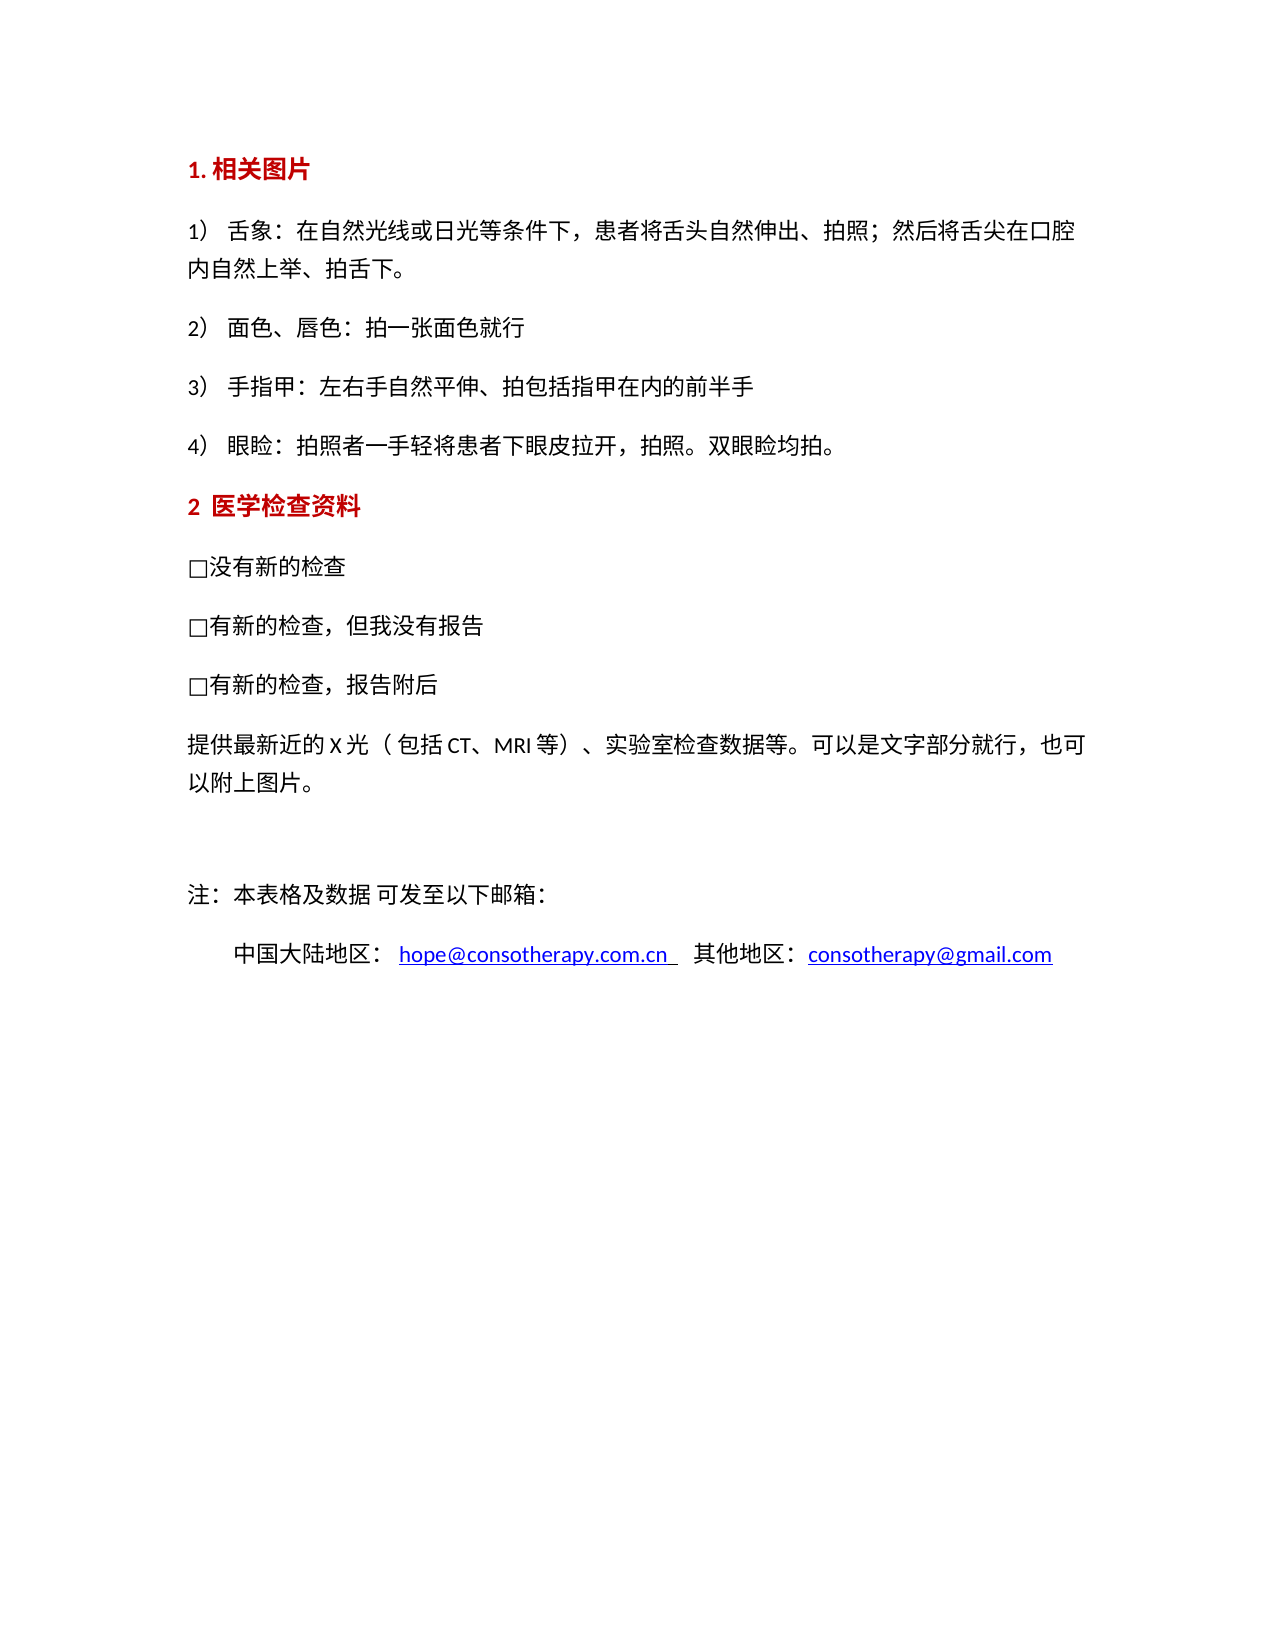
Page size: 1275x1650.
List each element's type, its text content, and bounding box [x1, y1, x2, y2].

text □有新的检查，但我没有报告 [187, 608, 1087, 641]
text 1. 相关图片 [187, 150, 1087, 186]
text 提供最新近的X光（ 包括CT、MRI等）、实验室检查数据等。可以是文字部分就行，也可以附上图片。 [187, 726, 1087, 798]
text 4） 眼睑：拍照者一手轻将患者下眼皮拉开，拍照。双眼睑均拍。 [187, 427, 1087, 461]
text 2） 面色、唇色：拍一张面色就行 [187, 309, 1087, 343]
text 1） 舌象：在自然光线或日光等条件下，患者将舌头自然伸出、拍照；然后将舌尖在口腔内自然上举、拍舌下。 [187, 212, 1087, 284]
text 注：本表格及数据 可发至以下邮箱： [187, 877, 1087, 910]
text 3） 手指甲：左右手自然平伸、拍包括指甲在内的前半手 [187, 368, 1087, 402]
text 2 医学检查资料 [187, 486, 1087, 523]
text □没有新的检查 [187, 549, 1087, 582]
text 中国大陆地区： hope@consotherapy.com.cn 其他地区：consotherapy@gmail.com [187, 936, 1087, 969]
text □有新的检查，报告附后 [187, 667, 1087, 701]
